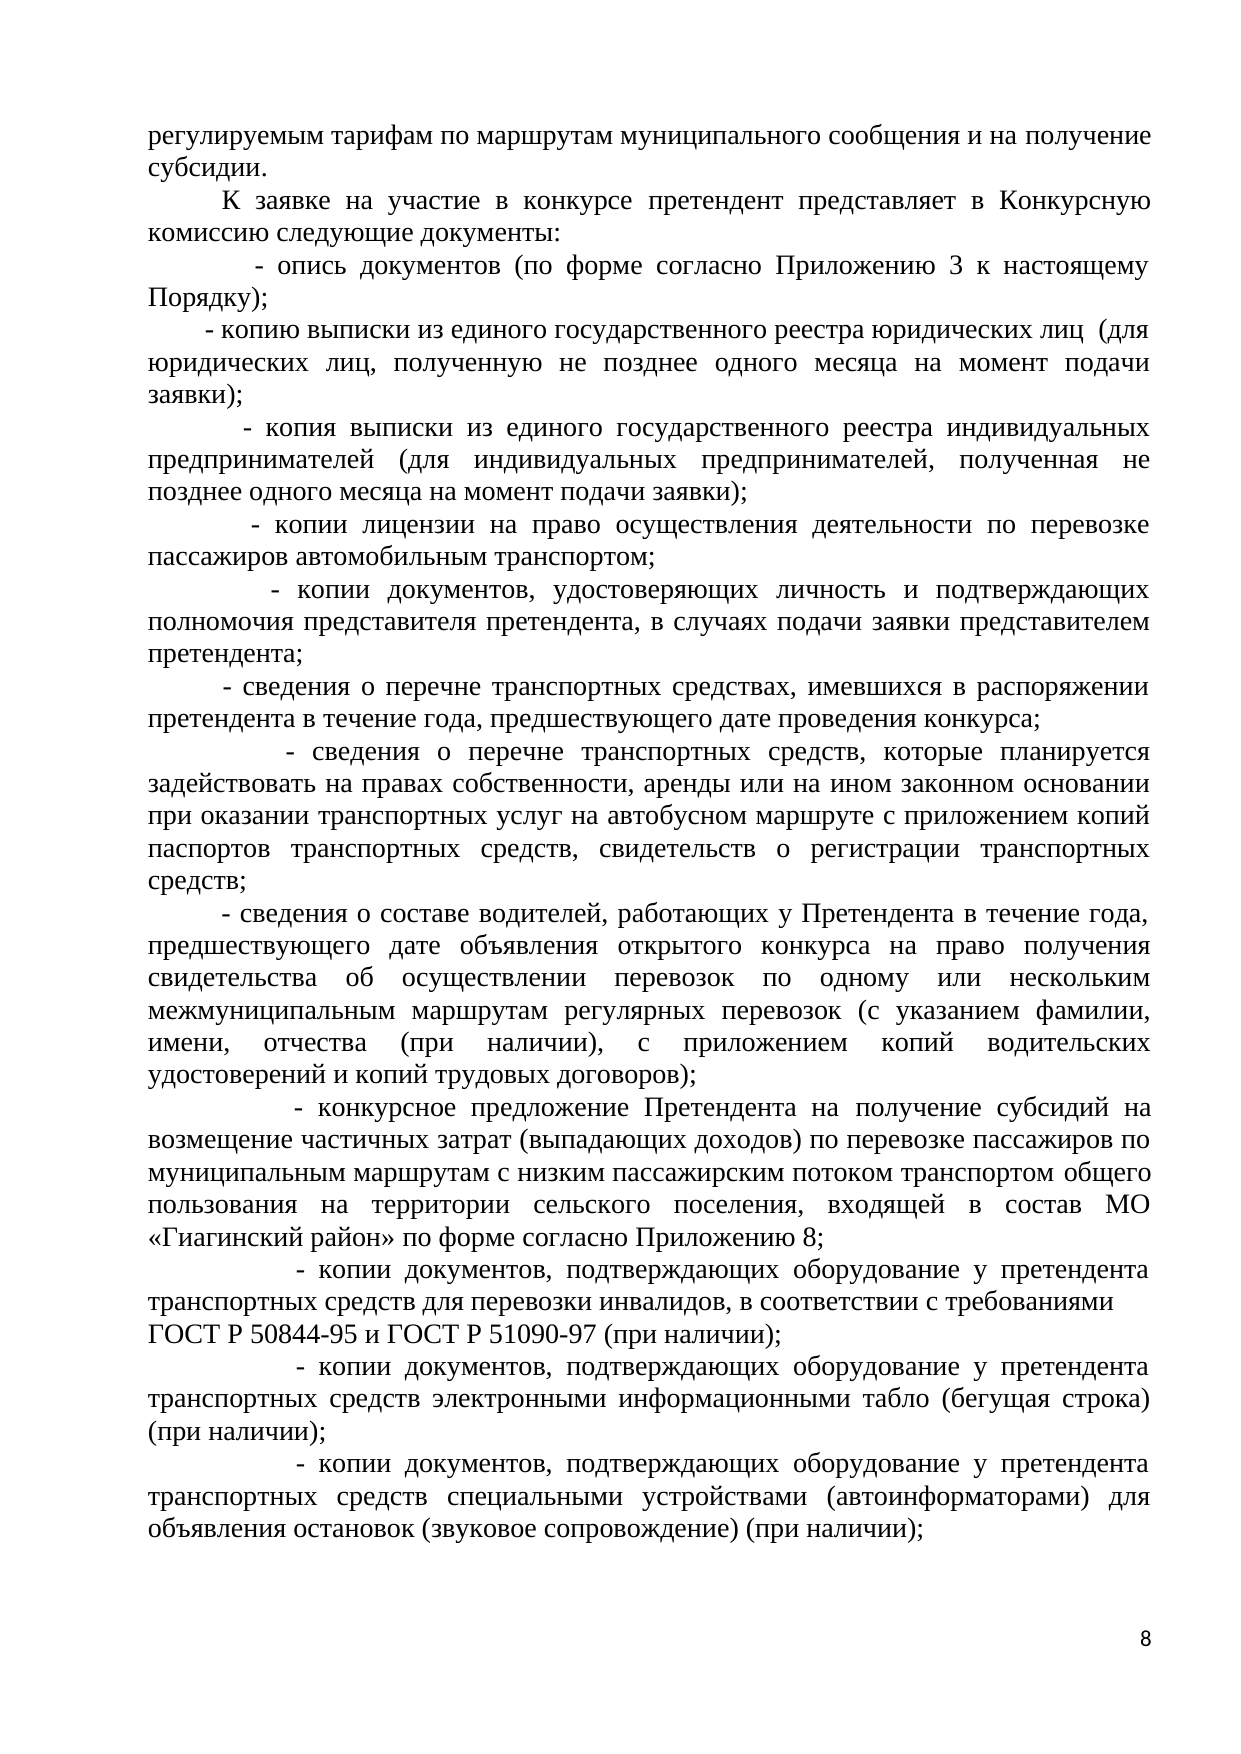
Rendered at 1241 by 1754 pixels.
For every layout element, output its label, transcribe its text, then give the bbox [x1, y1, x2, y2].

text ГОСТ Р 50844-95 и ГОСТ Р 51090-97 (при наличии); [148, 1317, 1152, 1349]
text - копии документов, подтверждающих оборудование у претендента транспортных средств специальными устройствами (автоинформаторами) для объявления остановок (звуковое сопровождение) (при наличии); [148, 1446, 1152, 1543]
text - копия выписки из единого государственного реестра индивидуальных предпринимателей (для индивидуальных предпринимателей, полученная не позднее одного месяца на момент подачи заявки); [148, 410, 1152, 507]
text - копии документов, подтверждающих оборудование у претендента транспортных средств для перевозки инвалидов, в соответствии с требованиями [148, 1252, 1152, 1317]
text - сведения о составе водителей, работающих у Претендента в течение года, предшествующего дате объявления открытого конкурса на право получения свидетельства об осуществлении перевозок по одному или нескольким межмуниципальным маршрутам регулярных перевозок (с указанием фамилии, имени, отчества (при наличии), с приложением копий водительских удостоверений и копий трудовых договоров); [148, 896, 1152, 1090]
text - копии документов, удостоверяющих личность и подтверждающих полномочия представителя претендента, в случаях подачи заявки представителем претендента; [148, 572, 1152, 669]
text - конкурсное предложение Претендента на получение субсидий на возмещение частичных затрат (выпадающих доходов) по перевозке пассажиров по муниципальным маршрутам с низким пассажирским потоком транспортом общего пользования на территории сельского поселения, входящей в состав МО «Гиагинский район» по форме согласно Приложению 8; [148, 1090, 1152, 1252]
text - опись документов (по форме согласно Приложению 3 к настоящему Порядку); [148, 248, 1152, 312]
text - сведения о перечне транспортных средствах, имевшихся в распоряжении претендента в течение года, предшествующего дате проведения конкурса; [148, 669, 1152, 734]
text - сведения о перечне транспортных средств, которые планируется задействовать на правах собственности, аренды или на ином законном основании при оказании транспортных услуг на автобусном маршруте с приложением копий паспортов транспортных средств, свидетельств о регистрации транспортных средств; [148, 734, 1152, 896]
text - копии документов, подтверждающих оборудование у претендента транспортных средств электронными информационными табло (бегущая строка) (при наличии); [148, 1349, 1152, 1446]
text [148, 118, 1152, 183]
text - копии лицензии на право осуществления деятельности по перевозке пассажиров автомобильным транспортом; [148, 507, 1152, 572]
text К заявке на участие в конкурсе претендент представляет в Конкурсную комиссию следующие документы: [148, 183, 1152, 248]
text - копию выписки из единого государственного реестра юридических лиц (для юридических лиц, полученную не позднее одного месяца на момент подачи заявки); [148, 312, 1152, 410]
